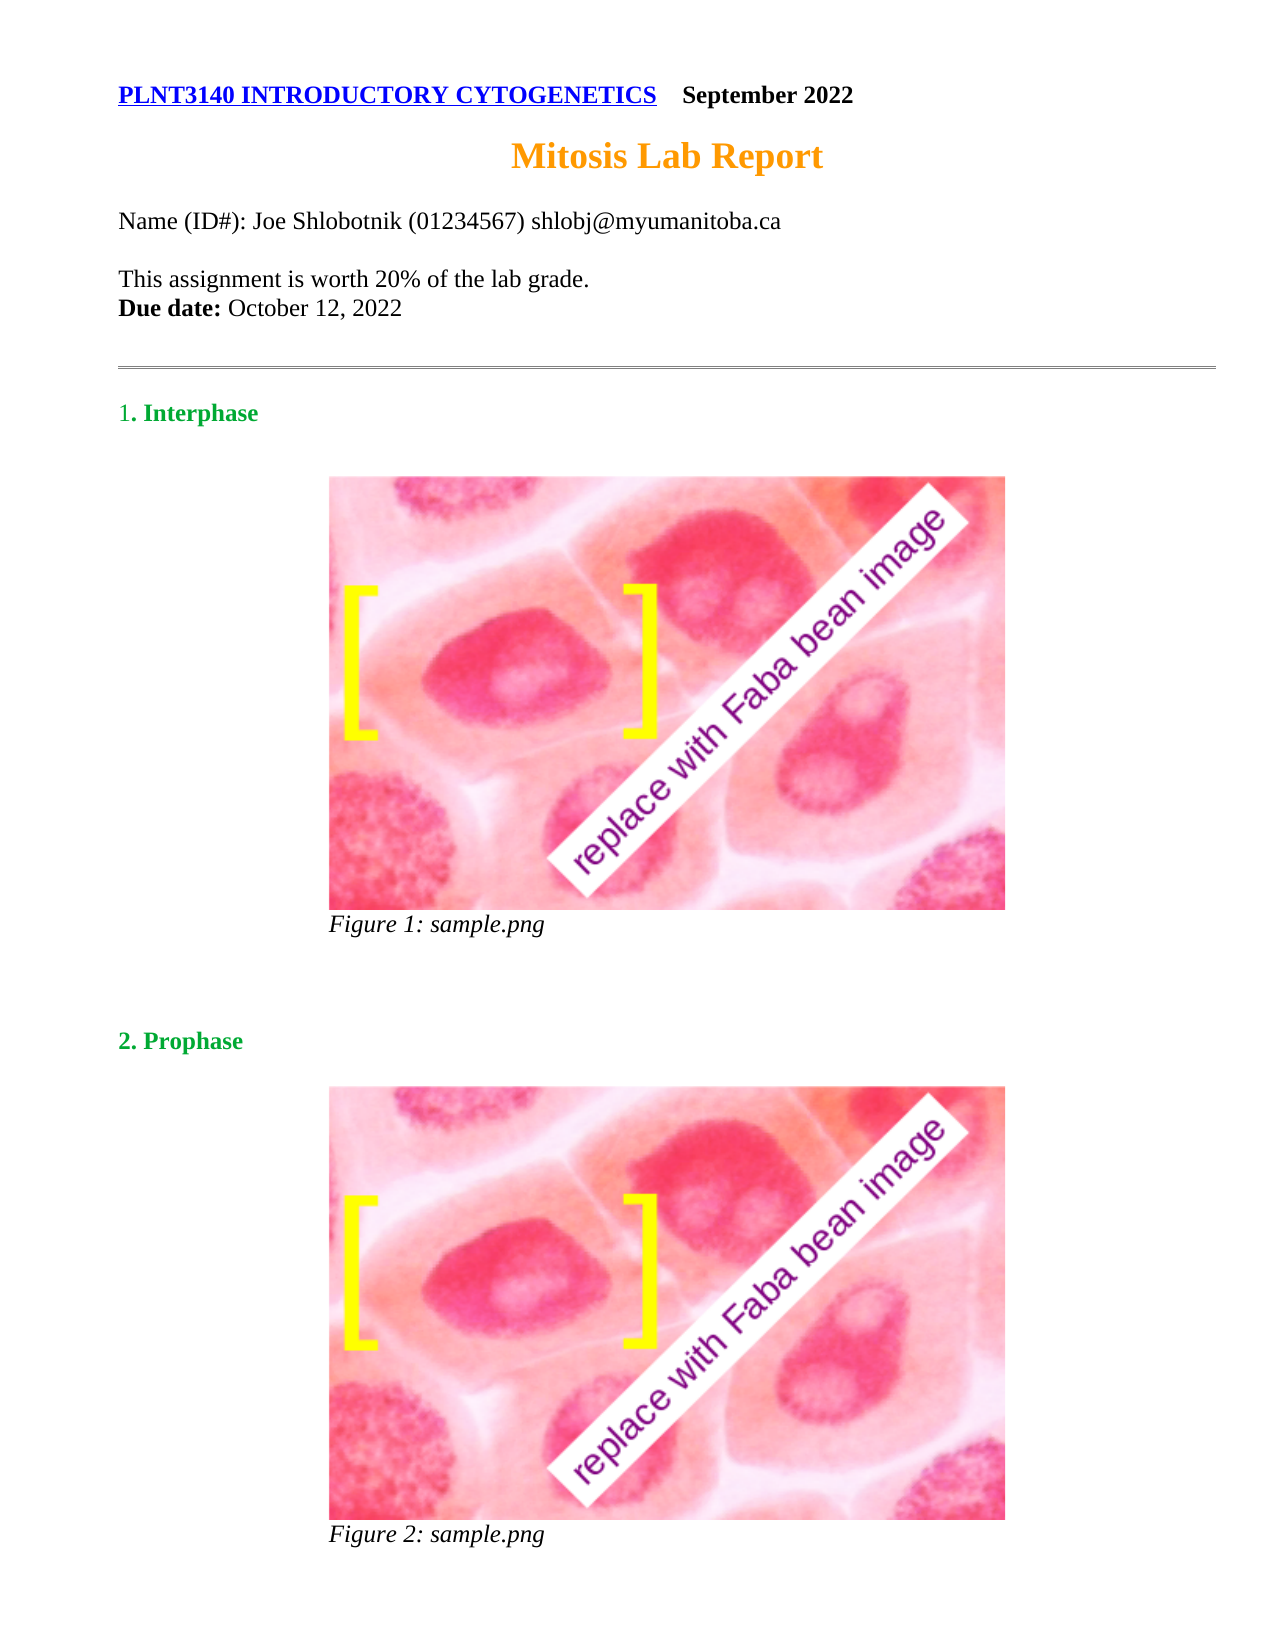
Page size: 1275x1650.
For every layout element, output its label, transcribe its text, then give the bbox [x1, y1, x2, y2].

text 1. Interphase [118, 398, 1216, 427]
picture [328, 476, 1006, 910]
picture [328, 1086, 1006, 1520]
subtitle PLNT3140 INTRODUCTORY CYTOGENETICS September 2022 [118, 80, 1216, 109]
text This assignment is worth 20% of the lab grade. Due date: October 12, 2022 [118, 264, 1216, 322]
text Name (ID#): Joe Shlobotnik (01234567) shlobj@myumanitoba.ca [118, 206, 1216, 235]
subtitle Mitosis Lab Report [118, 134, 1216, 177]
